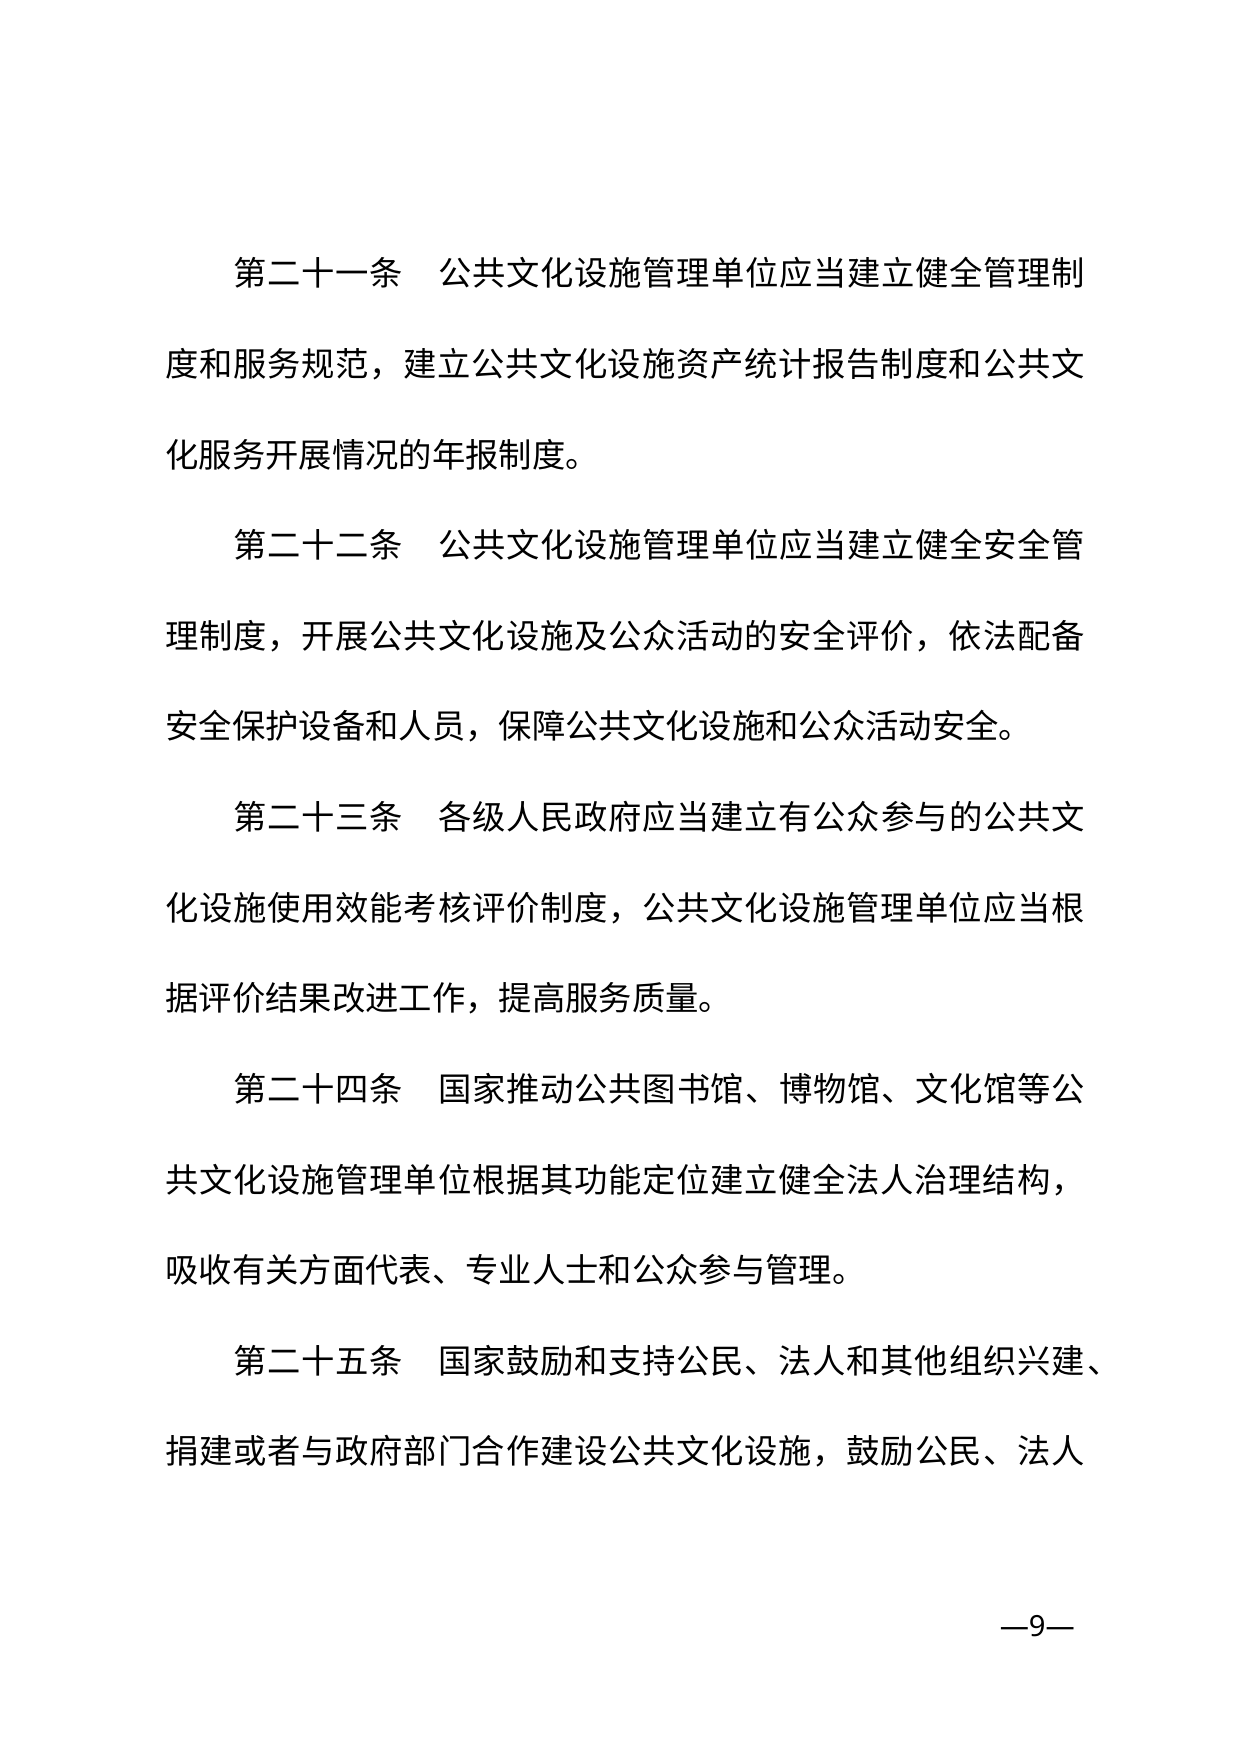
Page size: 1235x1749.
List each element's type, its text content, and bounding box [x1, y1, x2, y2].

text 第二十四条 国家推动公共图书馆、博物馆、文化馆等公共文化设施管理单位根据其功能定位建立健全法人治理结构，吸收有关方面代表、专业人士和公众参与管理。 [165, 1042, 1087, 1313]
text 第二十二条 公共文化设施管理单位应当建立健全安全管理制度，开展公共文化设施及公众活动的安全评价，依法配备安全保护设备和人员，保障公共文化设施和公众活动安全。 [165, 498, 1087, 770]
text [165, 1313, 1087, 1495]
text 第二十三条 各级人民政府应当建立有公众参与的公共文化设施使用效能考核评价制度，公共文化设施管理单位应当根据评价结果改进工作，提高服务质量。 [165, 770, 1087, 1042]
text 第二十一条 公共文化设施管理单位应当建立健全管理制度和服务规范，建立公共文化设施资产统计报告制度和公共文化服务开展情况的年报制度。 [165, 226, 1087, 498]
